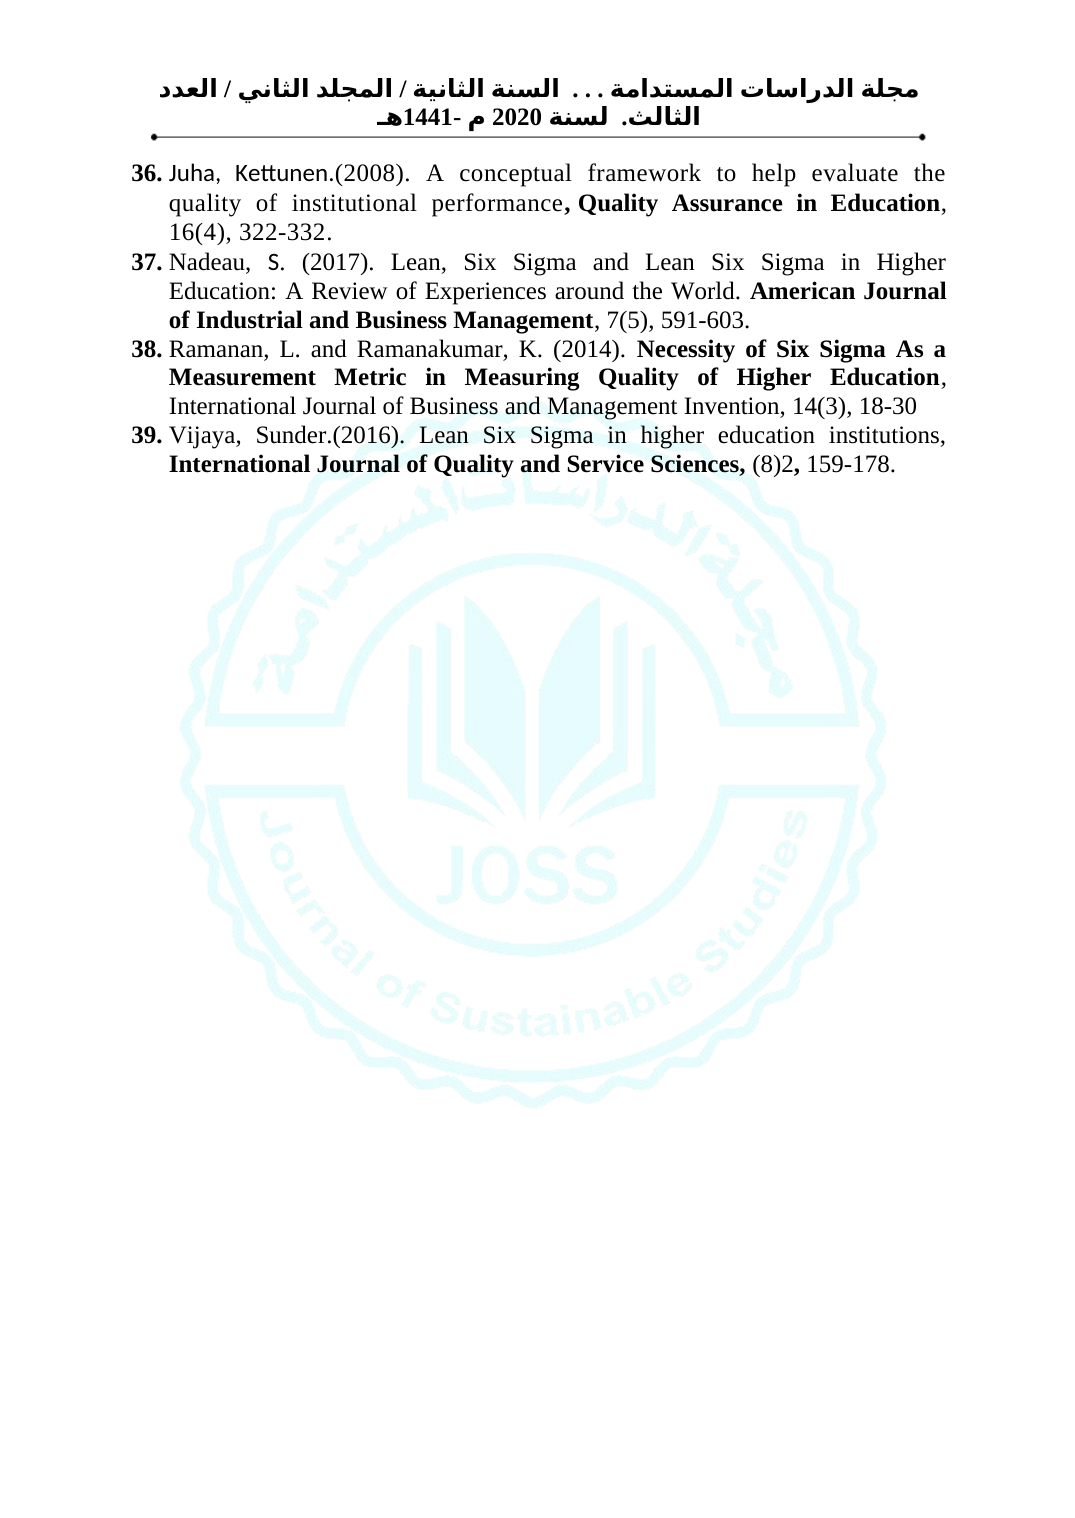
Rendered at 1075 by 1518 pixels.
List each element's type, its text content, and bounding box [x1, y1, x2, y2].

list Juha, Kettunen.(2008). A conceptual framework to help evaluate the quality of institutional performance, Quality Assurance in Education, 16(4), 322-332. [131, 158, 947, 246]
picture [151, 131, 927, 145]
list Vijaya, Sunder.(2016). Lean Six Sigma in higher education institutions, International Journal of Quality and Service Sciences, (8)2, 159-178. [131, 420, 947, 477]
list Nadeau, S. (2017). Lean, Six Sigma and Lean Six Sigma in Higher Education: A Review of Experiences around the World. American Journal of Industrial and Business Management, 7(5), 591-603. [131, 246, 947, 334]
list Ramanan, L. and Ramanakumar, K. (2014). Necessity of Six Sigma As a Measurement Metric in Measuring Quality of Higher Education, International Journal of Business and Management Invention, 14(3), 18-30 [131, 334, 947, 420]
